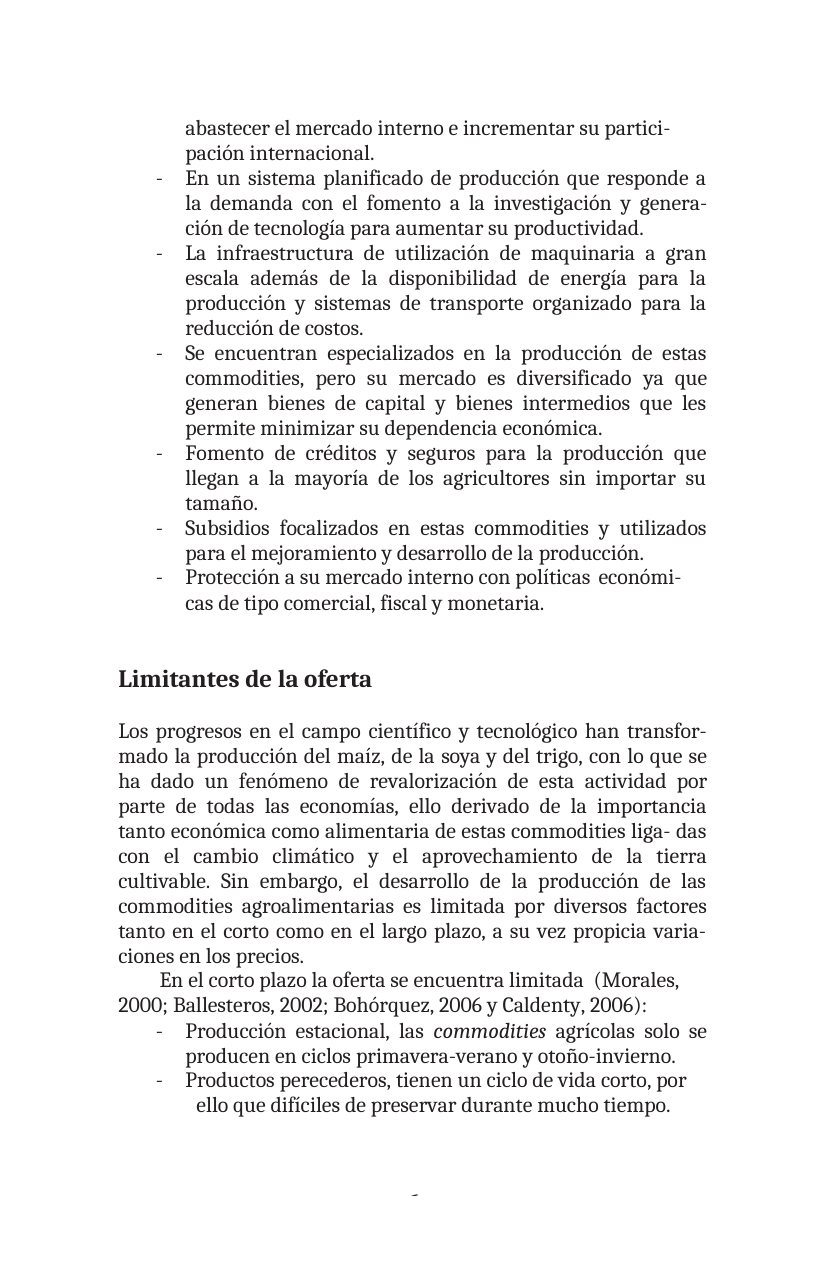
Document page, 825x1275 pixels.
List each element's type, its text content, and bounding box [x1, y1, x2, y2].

list Se encuentran especializados en la producción de estas commodities, pero su mercado es diversificado ya que generan bienes de capital y bienes intermedios que les permite minimizar su dependencia económica. [156, 340, 707, 440]
list Fomento de créditos y seguros para la producción que llegan a la mayoría de los agricultores sin importar su tamaño. [156, 440, 707, 515]
list Subsidios focalizados en estas commodities y utilizados para el mejoramiento y desarrollo de la producción. [156, 515, 707, 565]
subtitle Limitantes de la oferta [118, 665, 719, 694]
list La infraestructura de utilización de maquinaria a gran escala además de la disponibilidad de energía para la producción y sistemas de transporte organizado para la reducción de costos. [156, 240, 707, 340]
text Los progresos en el campo científico y tecnológico han transfor- mado la producción del maíz, de la soya y del trigo, con lo que se ha dado un fenómeno de revalorización de esta actividad por parte de todas las economías, ello derivado de la importancia tanto económica como alimentaria de estas commodities liga- das con el cambio climático y el aprovechamiento de la tierra cultivable. Sin embargo, el desarrollo de la producción de las commodities agroalimentarias es limitada por diversos factores tanto en el corto como en el largo plazo, a su vez propicia varia- ciones en los precios. [118, 718, 707, 968]
text En el corto plazo la oferta se encuentra limitada (Morales, [159, 968, 708, 993]
list Protección a su mercado interno con políticas económi- [156, 565, 719, 590]
list Productos perecederos, tienen un ciclo de vida corto, por [156, 1068, 719, 1093]
text 2000; Ballesteros, 2002; Bohórquez, 2006 y Caldenty, 2006): [118, 993, 719, 1018]
text cas de tipo comercial, fiscal y monetaria. [185, 590, 705, 615]
text ello que difíciles de preservar durante mucho tiempo. [161, 1093, 706, 1118]
list En un sistema planificado de producción que responde a la demanda con el fomento a la investigación y genera- ción de tecnología para aumentar su productividad. [156, 165, 707, 240]
list Producción estacional, las commodities agrícolas solo se producen en ciclos primavera-verano y otoño-invierno. [156, 1018, 707, 1068]
text abastecer el mercado interno e incrementar su partici- pación internacional. [185, 115, 705, 165]
